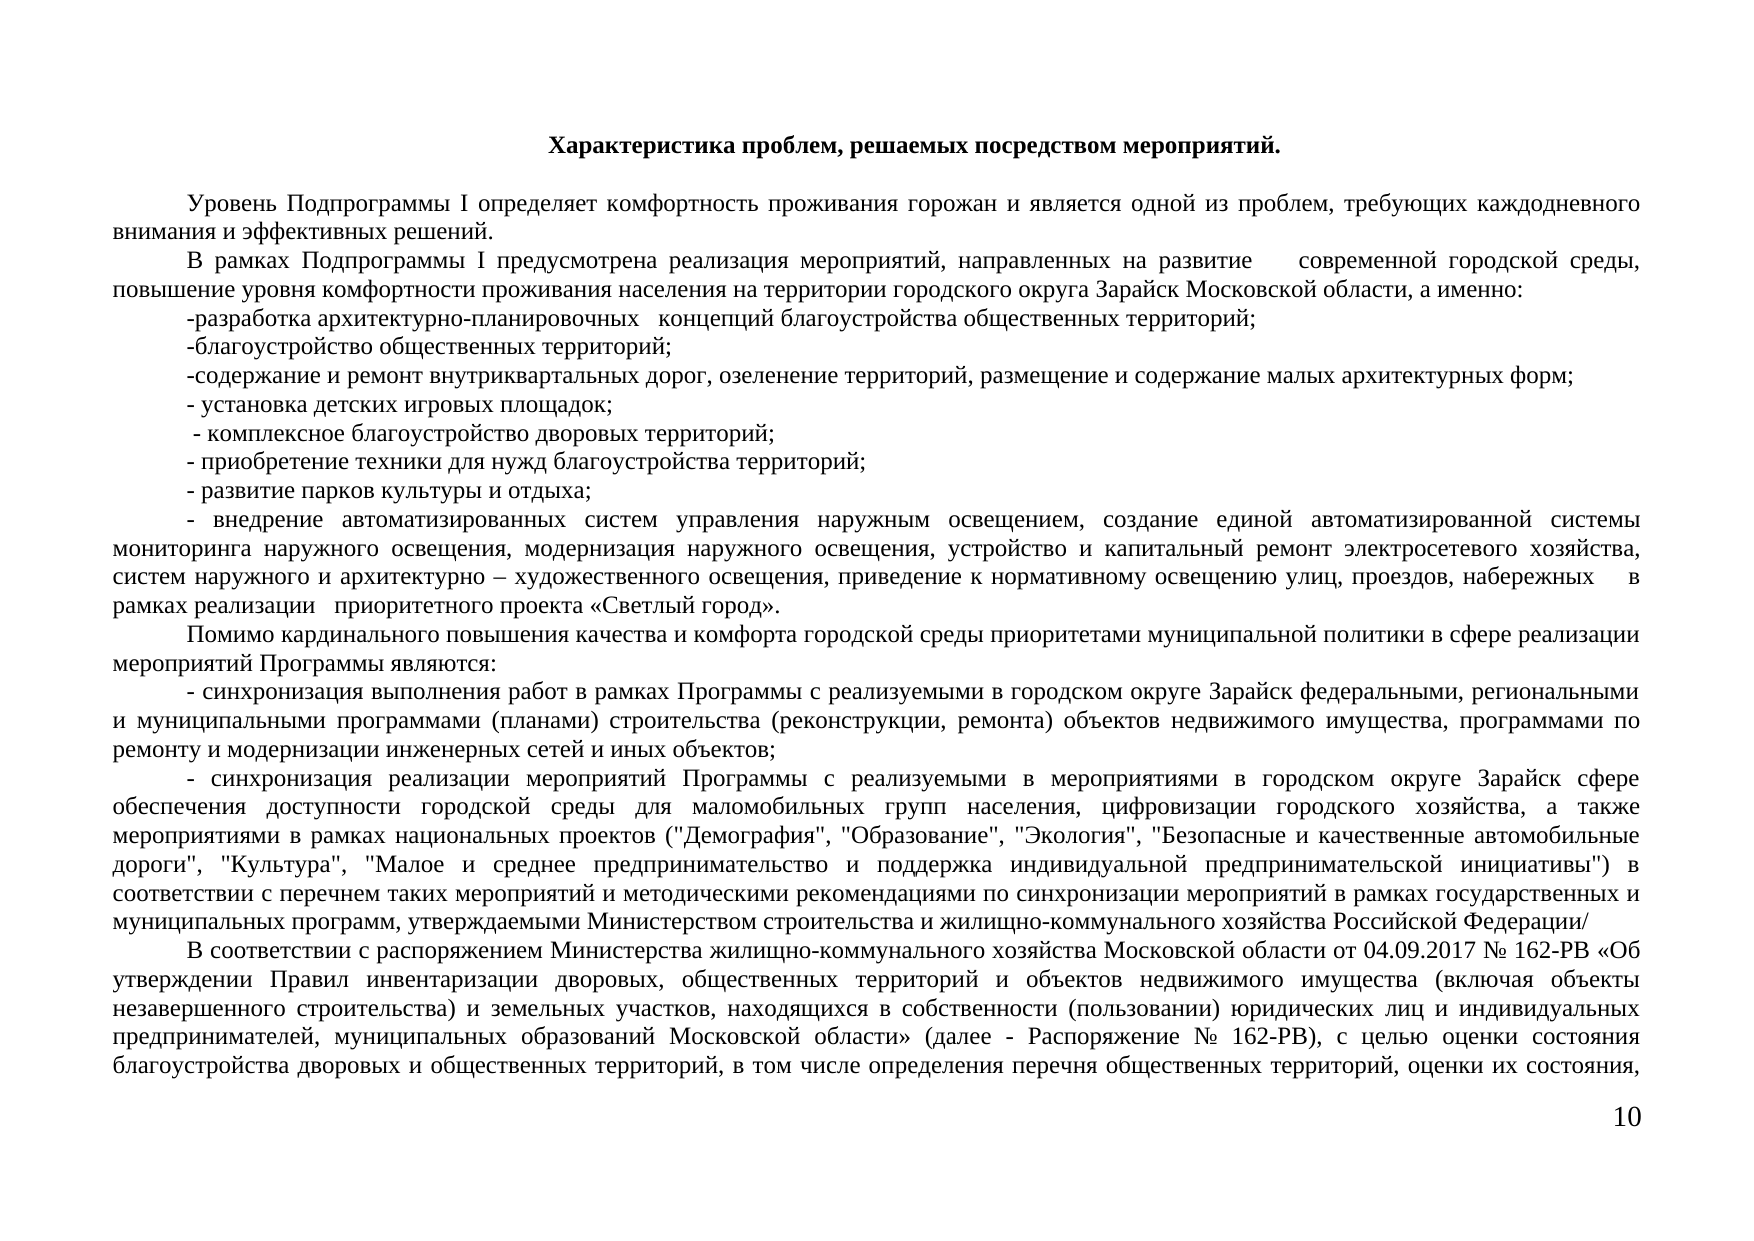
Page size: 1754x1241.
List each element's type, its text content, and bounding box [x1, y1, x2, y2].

text - внедрение автоматизированных систем управления наружным освещением, создание единой автоматизированной системы мониторинга наружного освещения, модернизация наружного освещения, устройство и капитальный ремонт электросетевого хозяйства, систем наружного и архитектурно – художественного освещения, приведение к нормативному освещению улиц, проездов, набережных в рамках реализации приоритетного проекта «Светлый город». [112, 504, 1641, 619]
text Помимо кардинального повышения качества и комфорта городской среды приоритетами муниципальной политики в сфере реализации мероприятий Программы являются: [112, 619, 1641, 676]
text -разработка архитектурно-планировочных концепций благоустройства общественных территорий; [112, 303, 1641, 331]
text - установка детских игровых площадок; [112, 389, 1641, 418]
text -содержание и ремонт внутриквартальных дорог, озеленение территорий, размещение и содержание малых архитектурных форм; [112, 360, 1641, 389]
text - комплексное благоустройство дворовых территорий; [112, 418, 1641, 446]
text -благоустройство общественных территорий; [112, 331, 1641, 360]
text - синхронизация реализации мероприятий Программы с реализуемыми в мероприятиями в городском округе Зарайск сфере обеспечения доступности городской среды для маломобильных групп населения, цифровизации городского хозяйства, а также мероприятиями в рамках национальных проектов ("Демография", "Образование", "Экология", "Безопасные и качественные автомобильные дороги", "Культура", "Малое и среднее предпринимательство и поддержка индивидуальной предпринимательской инициативы") в соответствии с перечнем таких мероприятий и методическими рекомендациями по синхронизации мероприятий в рамках государственных и муниципальных программ, утверждаемыми Министерством строительства и жилищно-коммунального хозяйства Российской Федерации/ [112, 763, 1641, 935]
text - развитие парков культуры и отдыха; [112, 475, 1641, 504]
text В рамках Подпрограммы I предусмотрена реализация мероприятий, направленных на развитие современной городской среды, повышение уровня комфортности проживания населения на территории городского округа Зарайск Московской области, а именно: [112, 245, 1641, 303]
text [112, 935, 1641, 1079]
list Характеристика проблем, решаемых посредством мероприятий. [187, 130, 1641, 159]
text - синхронизация выполнения работ в рамках Программы с реализуемыми в городском округе Зарайск федеральными, региональными и муниципальными программами (планами) строительства (реконструкции, ремонта) объектов недвижимого имущества, программами по ремонту и модернизации инженерных сетей и иных объектов; [112, 676, 1641, 763]
text Уровень Подпрограммы I определяет комфортность проживания горожан и является одной из проблем, требующих каждодневного внимания и эффективных решений. [112, 188, 1641, 245]
text - приобретение техники для нужд благоустройства территорий; [112, 446, 1641, 475]
